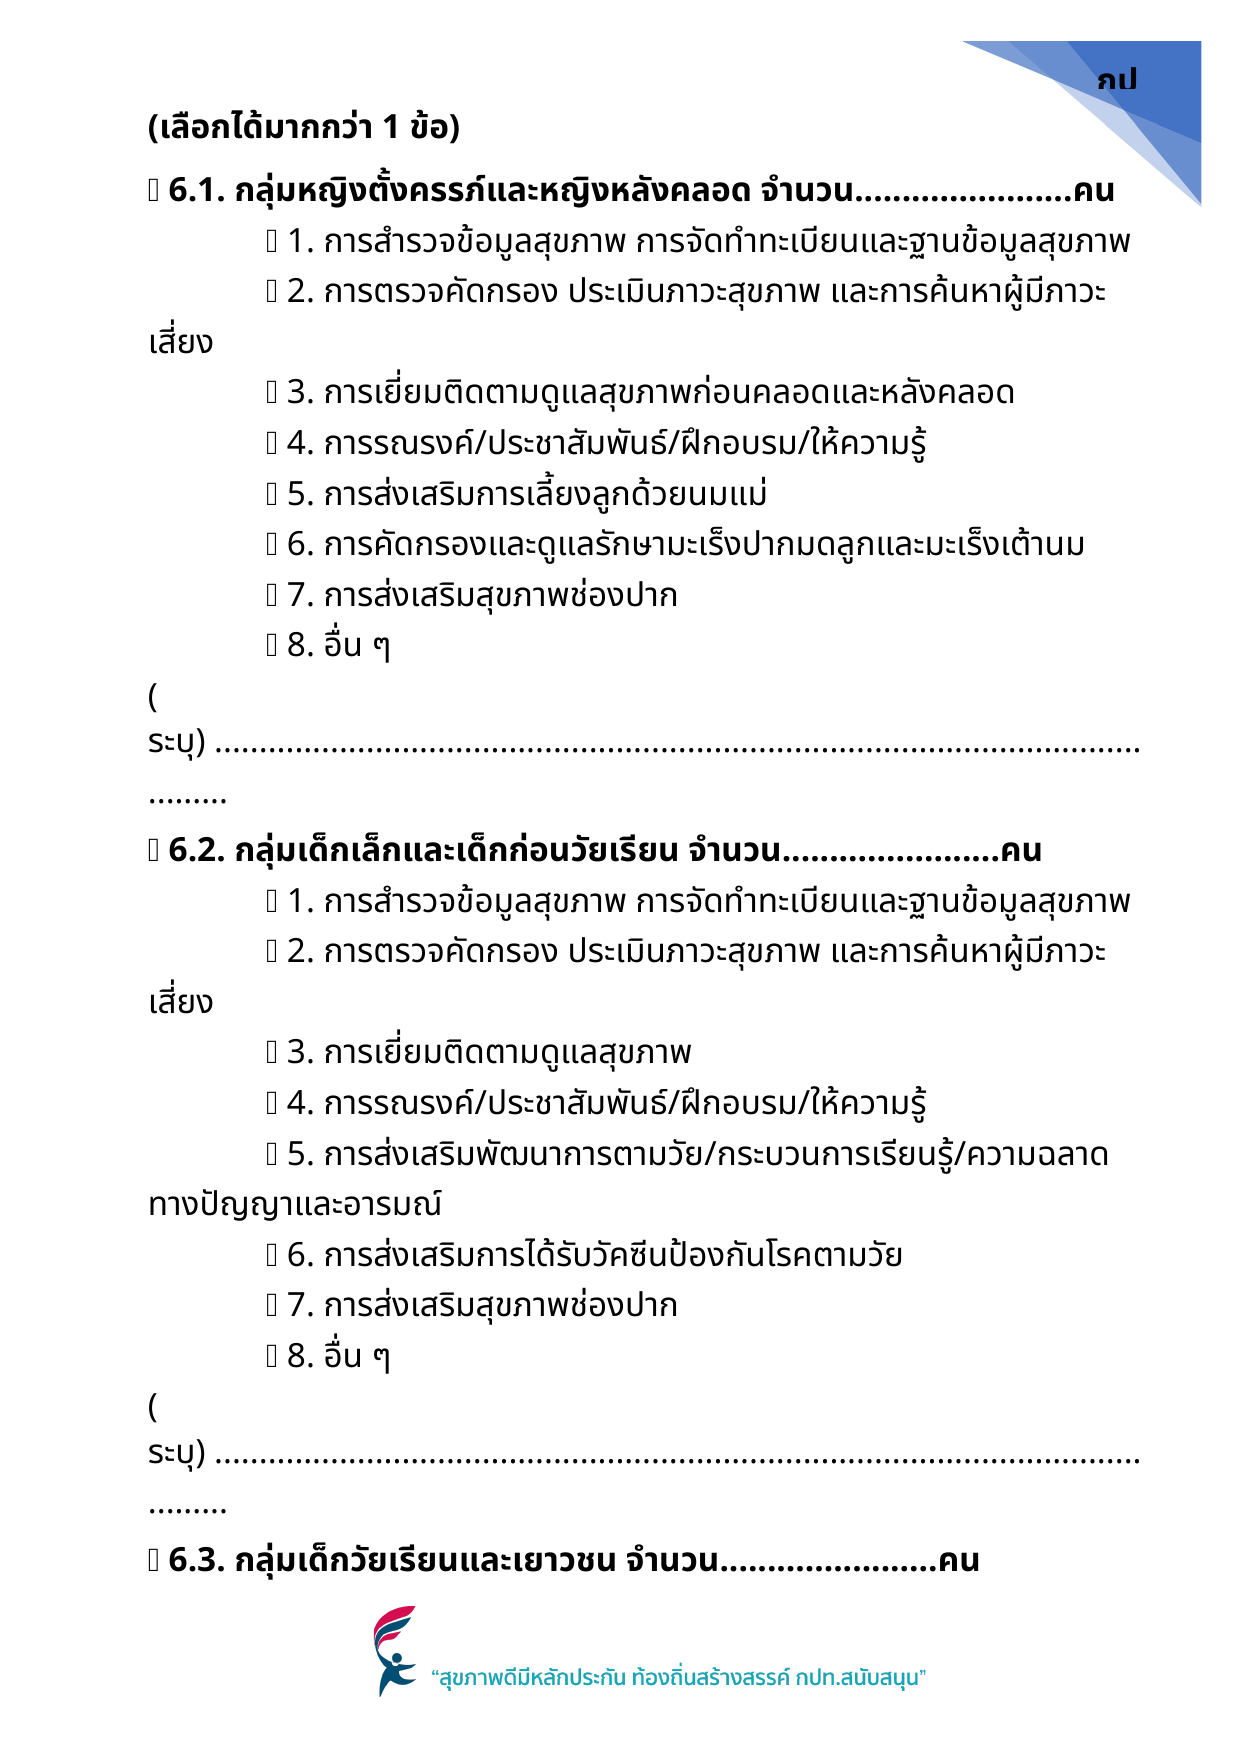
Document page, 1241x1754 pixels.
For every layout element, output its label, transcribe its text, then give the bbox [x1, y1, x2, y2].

text 5. การส่งเสริมพัฒนาการตามวัย/กระบวนการเรียนรู้/ความฉลาดทางปัญญาและอารมณ์ [148, 1129, 1152, 1230]
text 6. การคัดกรองและดูแลรักษามะเร็งปากมดลูกและมะเร็งเต้านม [148, 520, 1152, 571]
text 8. อื่น ๆ (ระบุ) ................................................................................................................. [148, 1332, 1152, 1524]
text 4. การรณรงค์/ประชาสัมพันธ์/ฝึกอบรม/ให้ความรู้ [148, 1079, 1152, 1129]
text 6.2. กลุ่มเด็กเล็กและเด็กก่อนวัยเรียน จำนวน.......................คน [148, 826, 1152, 876]
text 2. การตรวจคัดกรอง ประเมินภาวะสุขภาพ และการค้นหาผู้มีภาวะเสี่ยง [148, 927, 1152, 1028]
text 6. การส่งเสริมการได้รับวัคซีนป้องกันโรคตามวัย [148, 1230, 1152, 1281]
text 3. การเยี่ยมติดตามดูแลสุขภาพ [148, 1028, 1152, 1079]
text 1. การสำรวจข้อมูลสุขภาพ การจัดทำทะเบียนและฐานข้อมูลสุขภาพ [148, 216, 1152, 267]
text 4. การรณรงค์/ประชาสัมพันธ์/ฝึกอบรม/ให้ความรู้ [148, 419, 1152, 469]
text 8. อื่น ๆ (ระบุ) ................................................................................................................. [148, 621, 1152, 813]
text 7. การส่งเสริมสุขภาพช่องปาก [148, 1281, 1152, 1332]
text 5. การส่งเสริมการเลี้ยงลูกด้วยนมแม่ [148, 469, 1152, 520]
picture [962, 41, 1202, 207]
text 1. การสำรวจข้อมูลสุขภาพ การจัดทำทะเบียนและฐานข้อมูลสุขภาพ [148, 876, 1152, 927]
text 7. การส่งเสริมสุขภาพช่องปาก [148, 571, 1152, 621]
text 6.1. กลุ่มหญิงตั้งครรภ์และหญิงหลังคลอด จำนวน.......................คน [148, 166, 1152, 216]
picture [373, 1606, 926, 1697]
text 3. การเยี่ยมติดตามดูแลสุขภาพก่อนคลอดและหลังคลอด [148, 368, 1152, 419]
text 6.3. กลุ่มเด็กวัยเรียนและเยาวชน จำนวน.......................คน [148, 1536, 1152, 1587]
text 2. การตรวจคัดกรอง ประเมินภาวะสุขภาพ และการค้นหาผู้มีภาวะเสี่ยง [148, 267, 1152, 368]
text (เลือกได้มากกว่า 1 ข้อ) [148, 103, 1152, 153]
